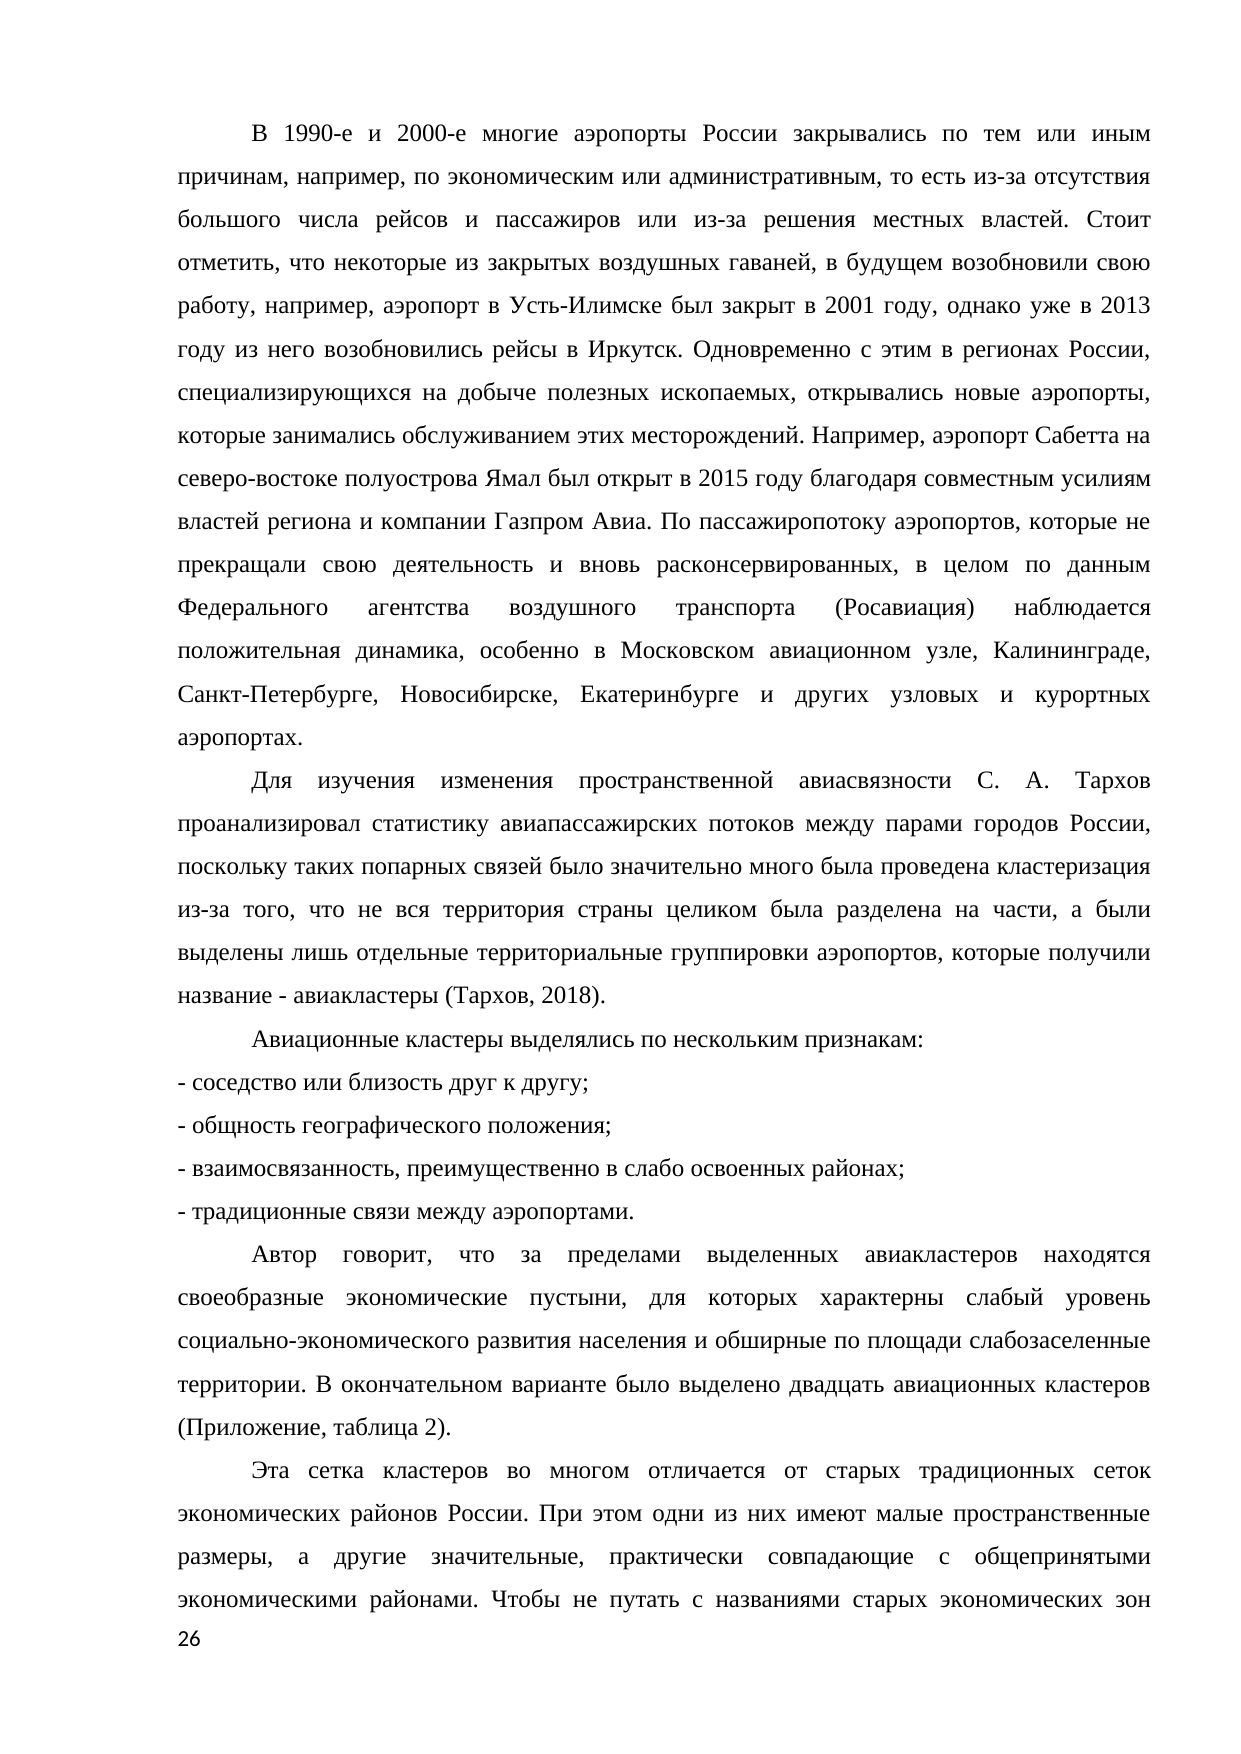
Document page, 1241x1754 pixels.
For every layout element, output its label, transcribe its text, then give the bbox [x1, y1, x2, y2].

text В 1990-е и 2000-е многие аэропорты России закрывались по тем или иным причинам, например, по экономическим или административным, то есть из-за отсутствия большого числа рейсов и пассажиров или из-за решения местных властей. Стоит отметить, что некоторые из закрытых воздушных гаваней, в будущем возобновили свою работу, например, аэропорт в Усть-Илимске был закрыт в 2001 году, однако уже в 2013 году из него возобновились рейсы в Иркутск. Одновременно с этим в регионах России, специализирующихся на добыче полезных ископаемых, открывались новые аэропорты, которые занимались обслуживанием этих месторождений. Например, аэропорт Сабетта на северо-востоке полуострова Ямал был открыт в 2015 году благодаря совместным усилиям властей региона и компании Газпром Авиа. По пассажиропотоку аэропортов, которые не прекращали свою деятельность и вновь расконсервированных, в целом по данным Федерального агентства воздушного транспорта (Росавиация) наблюдается положительная динамика, особенно в Московском авиационном узле, Калининграде, Санкт-Петербурге, Новосибирске, Екатеринбурге и других узловых и курортных аэропортах. [177, 118, 1152, 751]
text - соседство или близость друг к другу; [177, 1067, 1152, 1096]
text - общность географического положения; [177, 1110, 1152, 1139]
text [177, 1455, 1152, 1613]
text - взаимосвязанность, преимущественно в слабо освоенных районах; [177, 1153, 1152, 1182]
text Для изучения изменения пространственной авиасвязности С. А. Тархов проанализировал статистику авиапассажирских потоков между парами городов России, поскольку таких попарных связей было значительно много была проведена кластеризация из-за того, что не вся территория страны целиком была разделена на части, а были выделены лишь отдельные территориальные группировки аэропортов, которые получили название - авиакластеры (Тархов, 2018). [177, 765, 1152, 1009]
text Авиационные кластеры выделялись по нескольким признакам: [177, 1024, 1152, 1052]
text Автор говорит, что за пределами выделенных авиакластеров находятся своеобразные экономические пустыни, для которых характерны слабый уровень социально-экономического развития населения и обширные по площади слабозаселенные территории. В окончательном варианте было выделено двадцать авиационных кластеров (Приложение, таблица 2). [177, 1239, 1152, 1441]
text - традиционные связи между аэропортами. [177, 1196, 1152, 1225]
